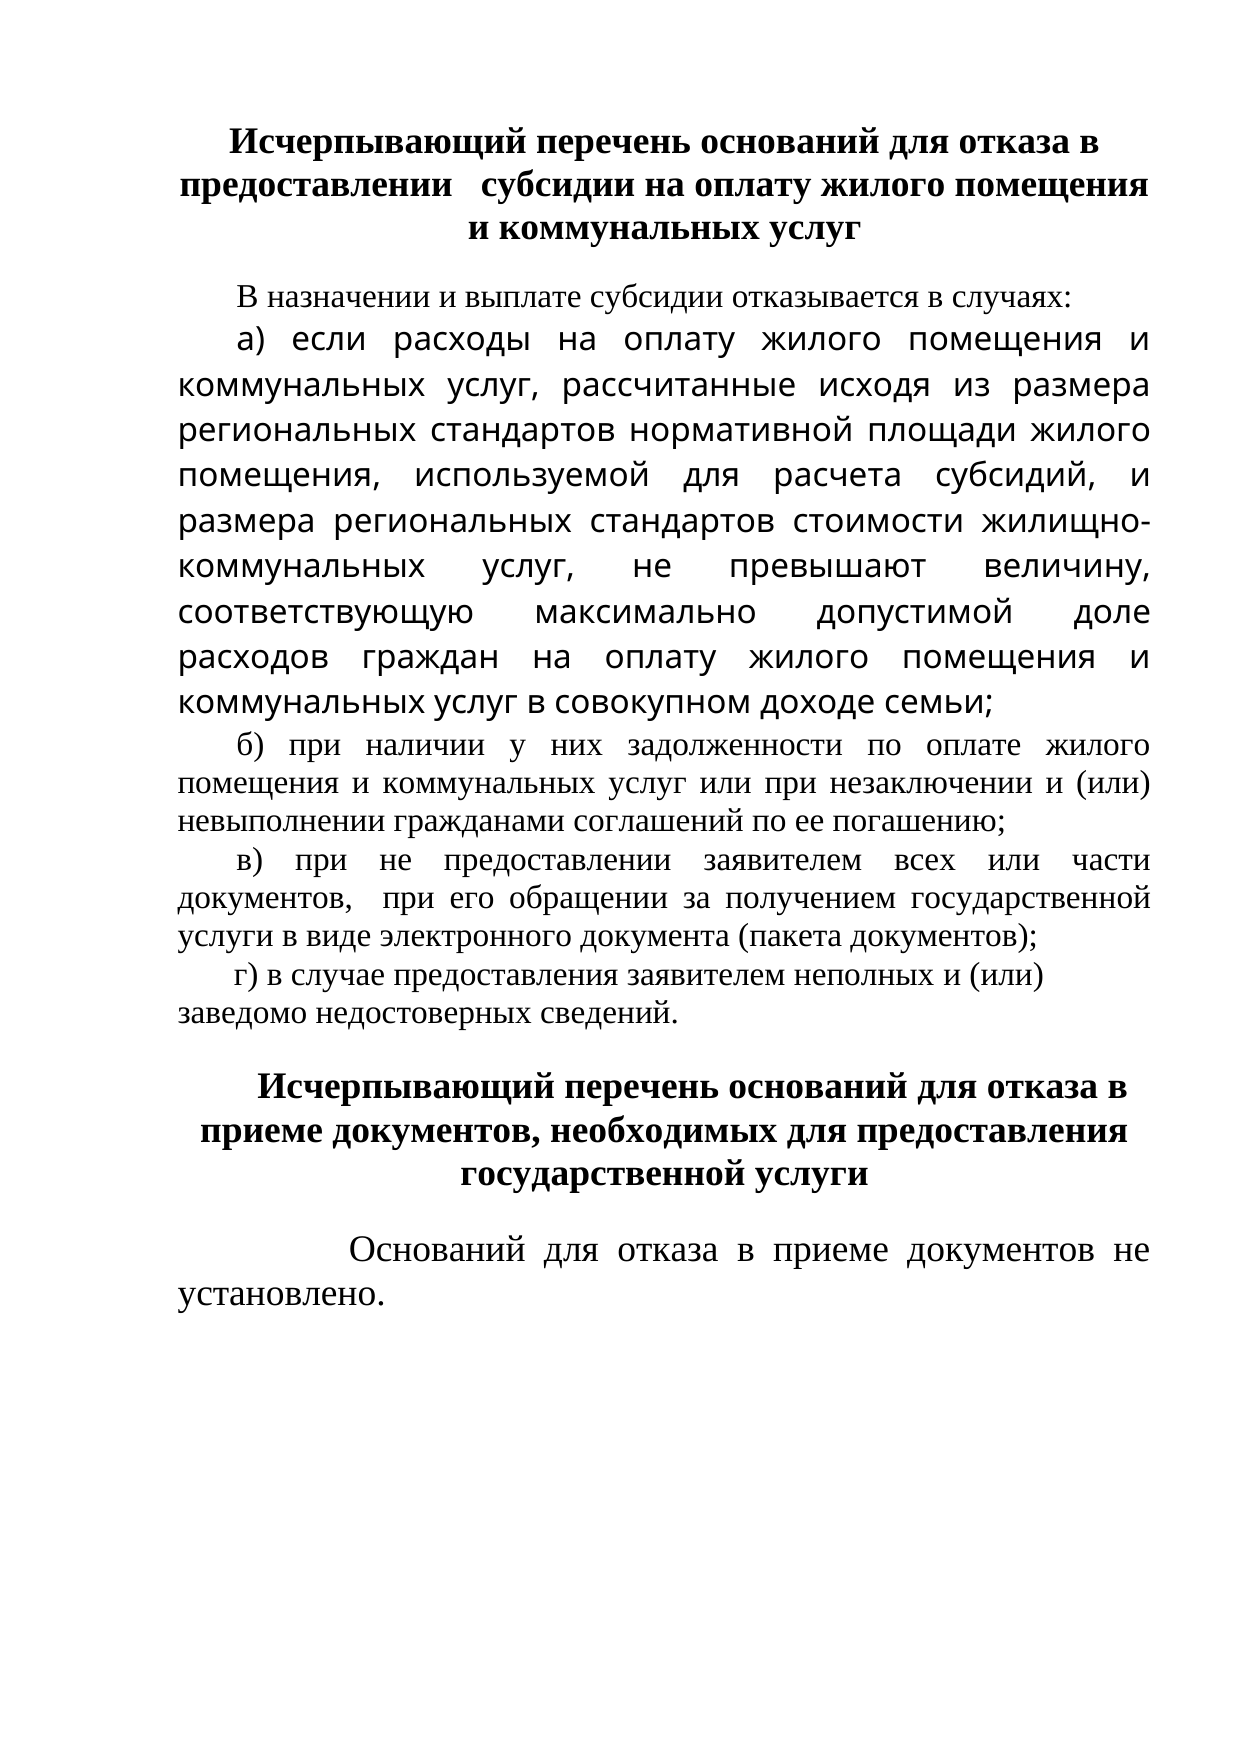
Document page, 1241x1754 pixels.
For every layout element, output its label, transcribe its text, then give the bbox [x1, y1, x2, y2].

text б) при наличии у них задолженности по оплате жилого помещения и коммунальных услуг или при незаключении и (или) невыполнении гражданами соглашений по ее погашению; [177, 724, 1152, 839]
text Оснований для отказа в приеме документов не установлено. [177, 1227, 1152, 1313]
text Исчерпывающий перечень оснований для отказа в предоставлении субсидии на оплату жилого помещения и коммунальных услуг [177, 118, 1152, 247]
text Исчерпывающий перечень оснований для отказа в приеме документов, необходимых для предоставления государственной услуги [177, 1064, 1152, 1193]
text а) если расходы на оплату жилого помещения и коммунальных услуг, рассчитанные исходя из размера региональных стандартов нормативной площади жилого помещения, используемой для расчета субсидий, и размера региональных стандартов стоимости жилищно-коммунальных услуг, не превышают величину, соответствующую максимально допустимой доле расходов граждан на оплату жилого помещения и коммунальных услуг в совокупном доходе семьи; [177, 315, 1152, 724]
title В назначении и выплате субсидии отказывается в случаях: [177, 277, 1152, 315]
text г) в случае предоставления заявителем неполных и (или) заведомо недостоверных сведений. [177, 954, 1152, 1030]
text в) при не предоставлении заявителем всех или части документов, при его обращении за получением государственной услуги в виде электронного документа (пакета документов); [177, 839, 1152, 954]
